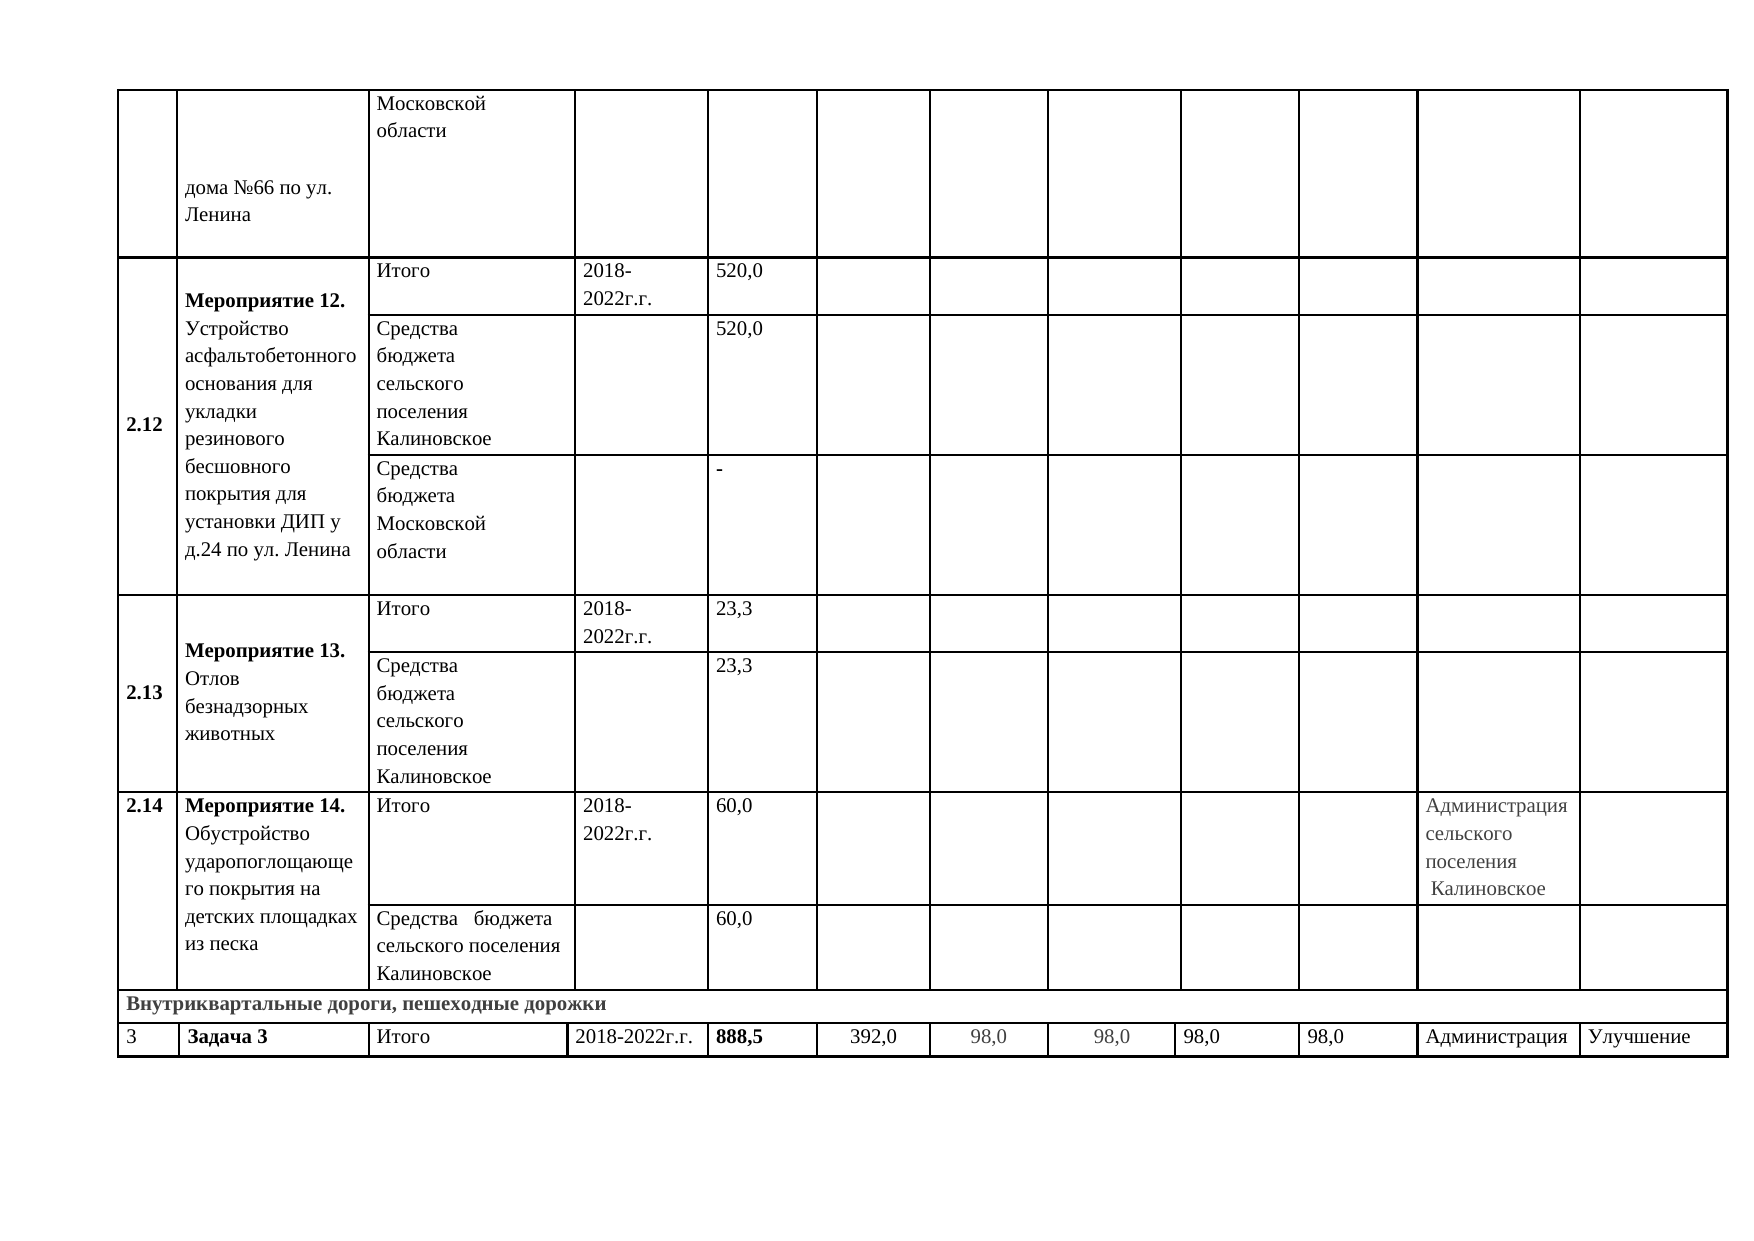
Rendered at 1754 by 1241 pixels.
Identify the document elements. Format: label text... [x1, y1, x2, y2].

table_cell [931, 316, 1047, 454]
table_cell [931, 456, 1047, 594]
table_cell [1581, 596, 1726, 651]
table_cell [180, 1024, 368, 1055]
table_cell [1419, 316, 1579, 454]
table_cell [818, 793, 929, 904]
table_cell [1581, 793, 1726, 904]
table_cell [1049, 906, 1180, 989]
table_cell [1581, 91, 1726, 256]
table_cell [1419, 259, 1579, 314]
table_cell Средства бюджета сельского поселения Калиновское [370, 653, 574, 791]
table_cell 3 [119, 1024, 178, 1055]
table_cell - [709, 456, 816, 594]
table_cell 60,0 [709, 793, 816, 904]
table_cell [931, 596, 1047, 651]
table_cell Мероприятие 14. Обустройство ударопоглощающего покрытия на детских площадках из песка [178, 793, 368, 989]
table_cell Администрация сельского поселения Калиновское [1419, 793, 1579, 904]
table_cell [1049, 456, 1180, 594]
table_cell [818, 259, 929, 314]
table_cell [1049, 316, 1180, 454]
table_cell Итого [370, 259, 574, 314]
table_cell - [931, 91, 1047, 256]
table_cell [1581, 316, 1726, 454]
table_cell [370, 316, 574, 454]
table_cell 520,0 [709, 316, 816, 454]
table_cell Итого [370, 1024, 566, 1055]
table_cell 2018-2022г.г. [576, 793, 707, 904]
table_cell - [818, 91, 929, 256]
table_cell [931, 653, 1047, 791]
table_cell [818, 316, 929, 454]
table_cell [1300, 793, 1416, 904]
table_cell 98,0 [1176, 1024, 1298, 1055]
table_cell 2018-2022г.г. [576, 259, 707, 314]
table_cell Итого [370, 596, 574, 651]
table_cell - [1049, 91, 1180, 256]
table_cell [818, 596, 929, 651]
table_cell [1419, 596, 1579, 651]
table_cell [1182, 456, 1298, 594]
table_cell [818, 653, 929, 791]
table_cell [1182, 316, 1298, 454]
table_cell [1182, 906, 1298, 989]
table_cell [931, 259, 1047, 314]
table_cell [1182, 793, 1298, 904]
table_cell [576, 653, 707, 791]
table_cell [1300, 259, 1416, 314]
table_cell [1182, 653, 1298, 791]
table_cell [1419, 91, 1579, 256]
table_cell [576, 91, 707, 256]
table_cell 392,0 [818, 1024, 929, 1055]
table_cell [1049, 596, 1180, 651]
table_cell 888,5 [709, 1024, 816, 1055]
table_cell [1419, 653, 1579, 791]
table_cell [1419, 906, 1579, 989]
table_cell [1300, 653, 1416, 791]
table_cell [1419, 1024, 1579, 1055]
table_cell - [709, 91, 816, 256]
table_cell 2.14 [119, 793, 176, 989]
table_cell [818, 456, 929, 594]
table_cell [1581, 259, 1726, 314]
table_cell [1049, 793, 1180, 904]
table_cell 2018-2022г.г. [576, 596, 707, 651]
table_cell 2018-2022г.г. [569, 1024, 707, 1055]
table_cell Мероприятие 13. Отлов безнадзорных животных [178, 596, 368, 791]
table_cell 23,3 [709, 596, 816, 651]
table_cell 98,0 [931, 1024, 1047, 1055]
table_cell [1300, 906, 1416, 989]
table_cell Средства бюджета сельского поселения Калиновское [370, 906, 574, 989]
table_cell [1581, 906, 1726, 989]
table_cell Итого [370, 793, 574, 904]
table_cell 98,0 [1300, 1024, 1416, 1055]
table_cell Мероприятие 12. Устройство асфальтобетонного основания для укладки резинового бесшовного покрытия для установки ДИП у д.24 по ул. Ленина [178, 259, 368, 594]
table_cell 2.12 [119, 259, 176, 594]
table_cell 520,0 [709, 259, 816, 314]
table_cell [1182, 259, 1298, 314]
table_cell [1419, 456, 1579, 594]
table_cell 98,0 [1049, 1024, 1174, 1055]
table_cell [1581, 653, 1726, 791]
table_cell - [1300, 91, 1416, 256]
table_cell Внутриквартальные дороги, пешеходные дорожки [119, 991, 1726, 1022]
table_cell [370, 91, 574, 256]
table_cell Средства бюджета Московской области [370, 456, 574, 594]
table_cell [576, 316, 707, 454]
table_cell [1300, 456, 1416, 594]
table_cell - [1182, 91, 1298, 256]
table_cell 2.13 [119, 596, 176, 791]
table_cell [1049, 259, 1180, 314]
table_cell [1581, 456, 1726, 594]
table_cell [931, 906, 1047, 989]
table_cell 23,3 [709, 653, 816, 791]
table_cell 60,0 [709, 906, 816, 989]
table_cell [931, 793, 1047, 904]
table_cell [1300, 596, 1416, 651]
table_cell [576, 906, 707, 989]
table_cell [818, 906, 929, 989]
table_cell [576, 456, 707, 594]
table_cell [1182, 596, 1298, 651]
table_cell [1300, 316, 1416, 454]
table_cell [1049, 653, 1180, 791]
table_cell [1581, 1024, 1726, 1055]
